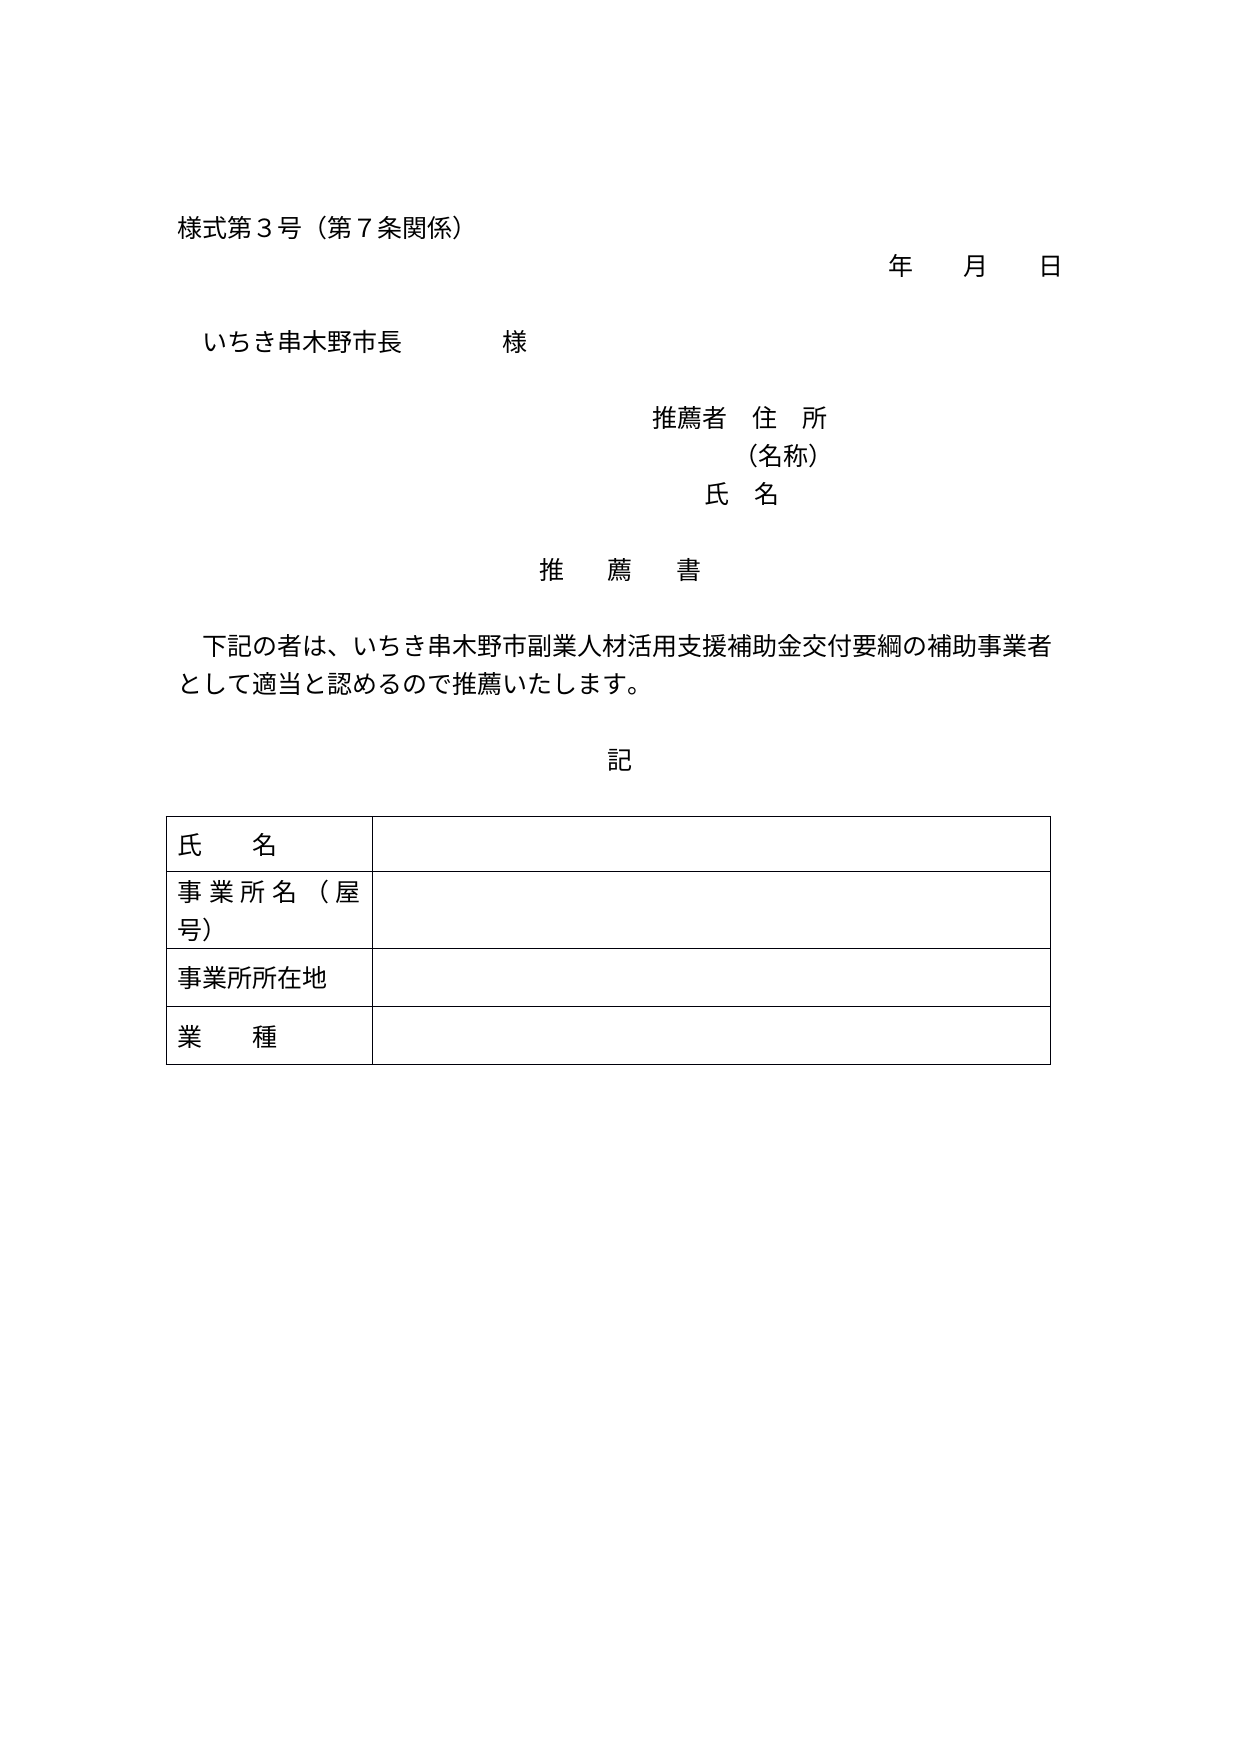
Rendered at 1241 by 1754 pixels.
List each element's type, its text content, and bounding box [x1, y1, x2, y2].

table_cell [373, 1007, 1050, 1064]
table_cell [373, 949, 1050, 1006]
table_cell 事業所所在地 [167, 949, 372, 1006]
text 氏 名 [177, 473, 1063, 512]
text 推薦者 住 所 [177, 397, 1063, 436]
table_header [373, 817, 1050, 871]
table_cell [373, 872, 1050, 948]
table_cell 業 種 [167, 1007, 372, 1064]
text 年 月 日 [177, 245, 1063, 283]
text 様式第３号（第７条関係） [177, 207, 1063, 245]
text 下記の者は、いちき串木野市副業人材活用支援補助金交付要綱の補助事業者として適当と認めるので推薦いたします。 [177, 626, 1063, 702]
text （名称） [177, 436, 1063, 473]
text いちき串木野市長 様 [177, 321, 1063, 359]
table_header 氏 名 [167, 817, 372, 871]
text 推薦書 [177, 549, 1063, 588]
table_cell 事業所名（屋号） [167, 872, 372, 948]
subtitle 記 [177, 740, 1063, 778]
